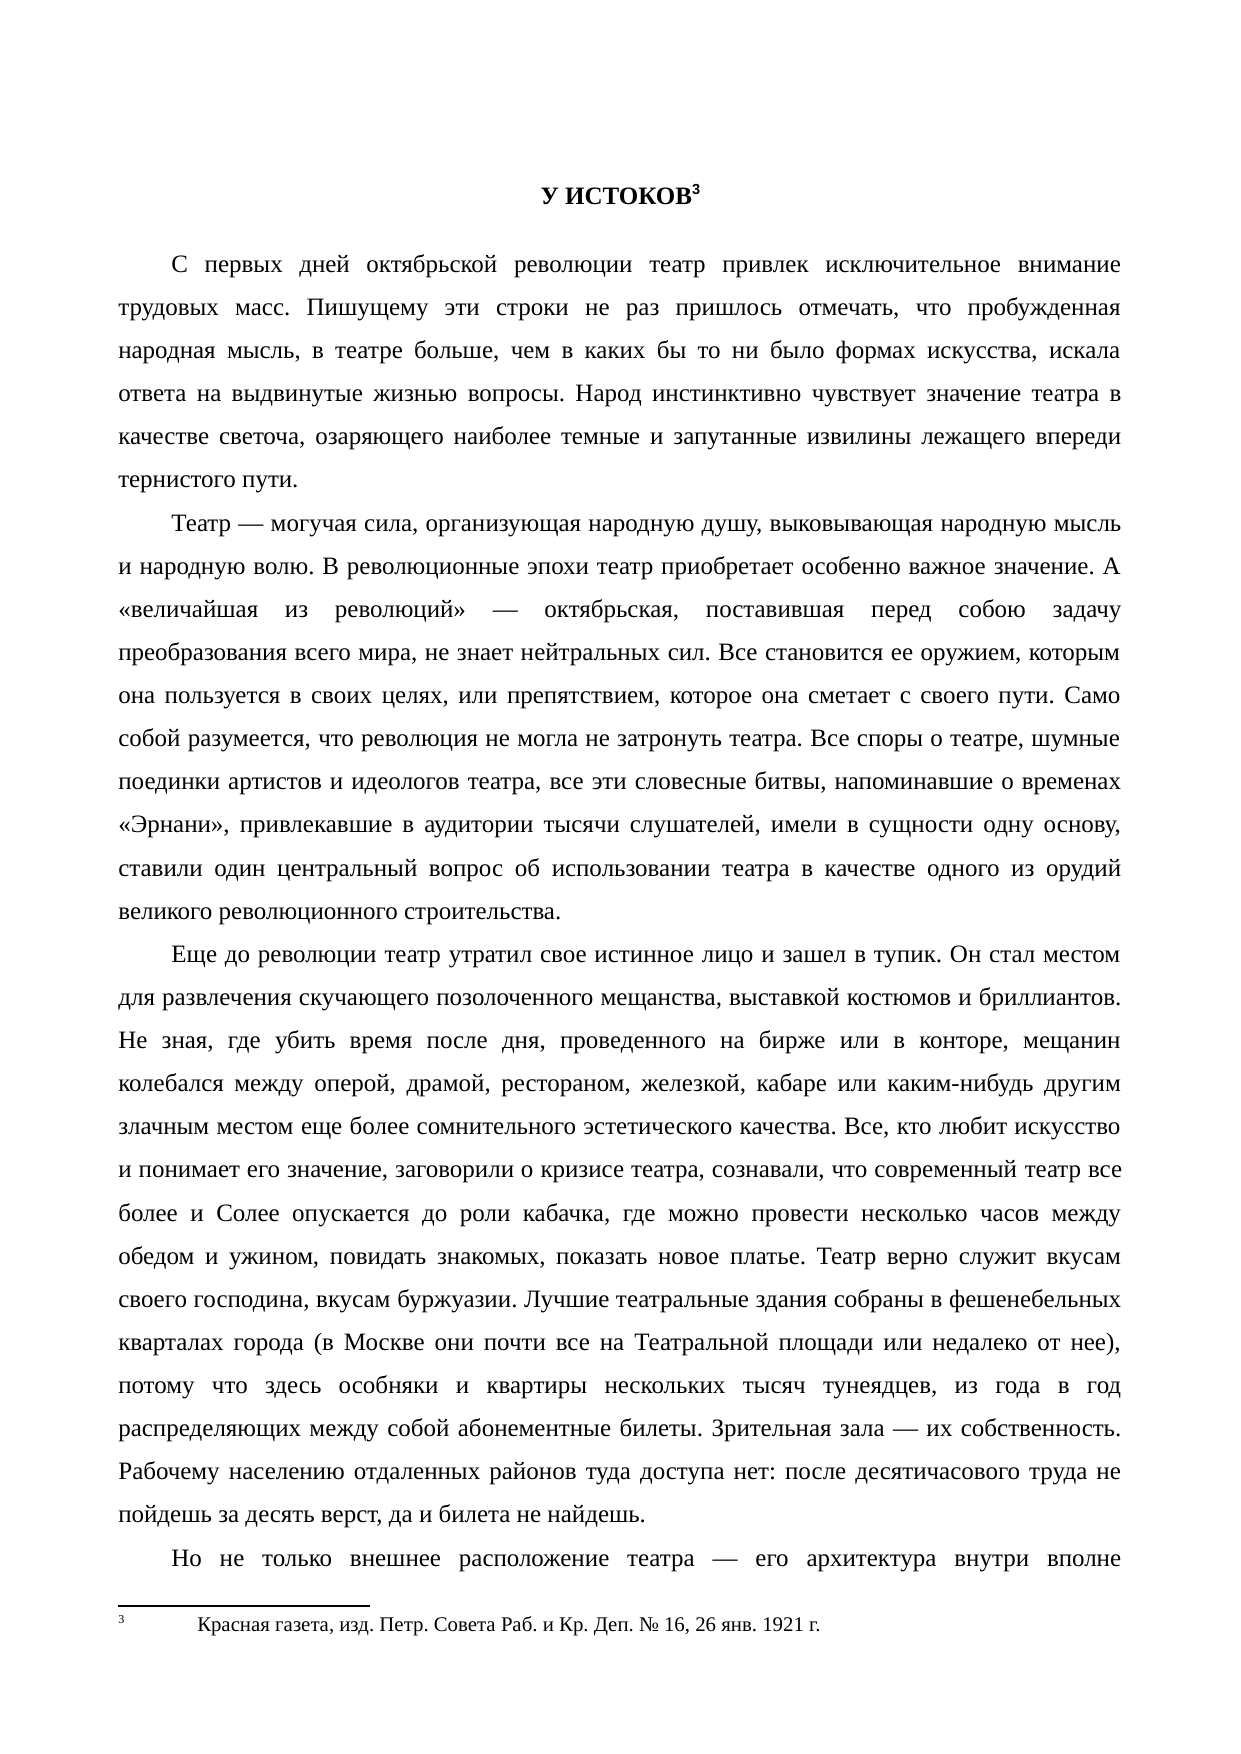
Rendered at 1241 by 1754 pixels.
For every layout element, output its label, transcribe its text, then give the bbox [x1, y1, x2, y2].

text С первых дней октябрьской революции театр привлек исключительное внимание трудовых масс. Пишущему эти строки не раз пришлось отмечать, что пробужденная народная мысль, в театре больше, чем в каких бы то ни было формах искусства, искала ответа на выдвинутые жизнью вопросы. Народ инстинктивно чувствует значение театра в качестве светоча, озаряющего наиболее темные и запутанные извилины лежащего впереди тернистого пути. [118, 249, 1122, 493]
text Театр — могучая сила, организующая народную душу, выковывающая народную мысль и народную волю. В революционные эпохи театр приобретает особенно важное значение. А «величайшая из революций» — октябрьская, поставившая перед собою задачу преобразования всего мира, не знает нейтральных сил. Все становится ее оружием, которым она пользуется в своих целях, или препятствием, которое она сметает с своего пути. Само собой разумеется, что революция не могла не затронуть театра. Все споры о театре, шумные поединки артистов и идеологов театра, все эти словесные битвы, напоминавшие о временах «Эрнани», привлекавшие в аудитории тысячи слушателей, имели в сущности одну основу, ставили один центральный вопрос об использовании театра в качестве одного из орудий великого революционного строительства. [118, 508, 1122, 924]
text Еще до революции театр утратил свое истинное лицо и зашел в тупик. Он стал местом для развлечения скучающего позолоченного мещанства, выставкой костюмов и бриллиантов. Не зная, где убить время после дня, проведенного на бирже или в конторе, мещанин колебался между оперой, драмой, рестораном, железкой, кабаре или каким-нибудь другим злачным местом еще более сомнительного эстетического качества. Все, кто любит искусство и понимает его значение, заговорили о кризисе театра, сознавали, что современный {19} театр все более и Солее опускается до роли кабачка, где можно провести несколько часов между обедом и ужином, повидать знакомых, показать новое платье. Театр верно служит вкусам своего господина, вкусам буржуазии. Лучшие театральные здания собраны в фешенебельных кварталах города (в Москве они почти все на Театральной площади или недалеко от нее), потому что здесь особняки и квартиры нескольких тысяч тунеядцев, из года в год распределяющих между собой абонементные билеты. Зрительная зала — их собственность. Рабочему населению отдаленных районов туда доступа нет: после десятичасового труда не пойдешь за десять верст, да и билета не найдешь. [118, 939, 1122, 1528]
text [118, 1543, 1122, 1571]
subtitle {18} У истоков [118, 181, 1122, 209]
